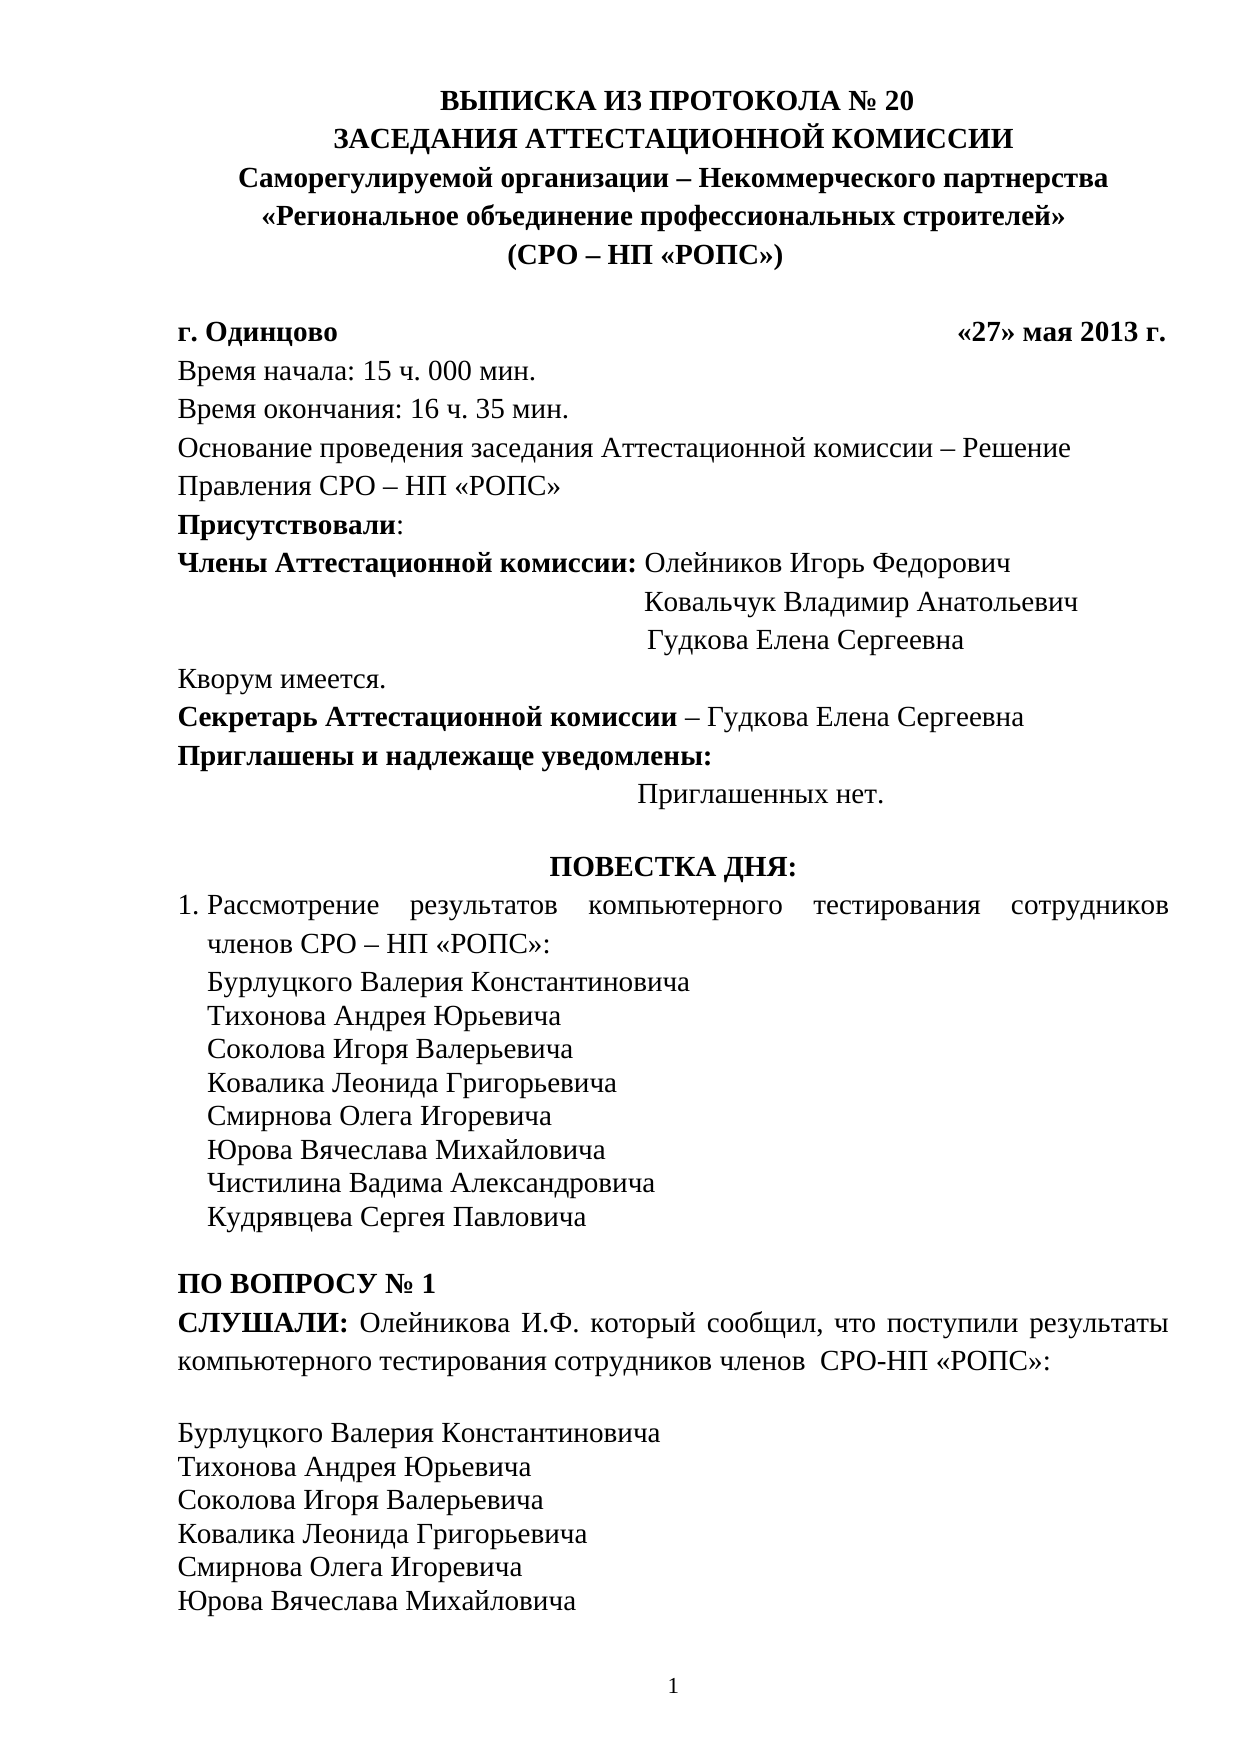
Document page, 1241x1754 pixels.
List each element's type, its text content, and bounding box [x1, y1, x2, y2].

text Члены Аттестационной комиссии: Олейников Игорь Федорович [177, 545, 1169, 579]
text Кудрявцева Сергея Павловича [207, 1199, 1169, 1233]
text Юрова Вячеслава Михайловича [177, 1583, 1169, 1617]
text ЗАСЕДАНИЯ АТТЕСТАЦИОННОЙ КОМИССИИ [177, 121, 1169, 155]
list Рассмотрение результатов компьютерного тестирования сотрудников членов СРО – НП «РОПС»: [177, 887, 1169, 959]
text Ковалика Леонида Григорьевича [207, 1065, 1169, 1098]
text Соколова Игоря Валерьевича [207, 1031, 1169, 1065]
text (СРО – НП «РОПС») [121, 237, 1169, 271]
text Смирнова Олега Игоревича [207, 1098, 1169, 1132]
text «Региональное объединение профессиональных строителей» [121, 198, 1169, 232]
text Приглашены и надлежаще уведомлены: [177, 738, 1169, 772]
text Чистилина Вадима Александровича [207, 1166, 1169, 1199]
text ВЫПИСКА ИЗ ПРОТОКОЛА № 20 [177, 83, 1169, 116]
text ПО ВОПРОСУ № 1 [177, 1266, 1169, 1300]
text Тихонова Андрея Юрьевича [207, 998, 1169, 1031]
text ПОВЕСТКА ДНЯ: [177, 849, 1169, 882]
text Кворум имеется. [177, 661, 1169, 694]
text Время окончания: 16 ч. 35 мин. [177, 391, 1169, 425]
text Ковалика Леонида Григорьевича [177, 1516, 1169, 1549]
text СЛУШАЛИ: Олейникова И.Ф. который сообщил, что поступили результаты компьютерного тестирования сотрудников членов СРО-НП «РОПС»: [177, 1305, 1169, 1377]
text Тихонова Андрея Юрьевича [177, 1449, 1169, 1482]
text Присутствовали: [177, 507, 1169, 540]
text г. Одинцово «27» мая 2013 г. [177, 314, 1169, 348]
text Бурлуцкого Валерия Константиновича [207, 964, 1169, 998]
text Гудкова Елена Сергеевна [398, 622, 1169, 656]
text Смирнова Олега Игоревича [177, 1549, 1169, 1583]
text Основание проведения заседания Аттестационной комиссии – Решение Правления СРО – НП «РОПС» [177, 430, 1169, 502]
text Бурлуцкого Валерия Константиновича [177, 1415, 1169, 1449]
list Приглашенных нет. [177, 777, 1169, 810]
text Секретарь Аттестационной комиссии – Гудкова Елена Сергеевна [177, 699, 1169, 733]
text Время начала: 15 ч. 000 мин. [177, 353, 1169, 386]
text Юрова Вячеслава Михайловича [207, 1132, 1169, 1166]
text Соколова Игоря Валерьевича [177, 1482, 1169, 1516]
text Ковальчук Владимир Анатольевич [177, 584, 1169, 617]
text Саморегулируемой организации – Некоммерческого партнерства [177, 160, 1169, 193]
